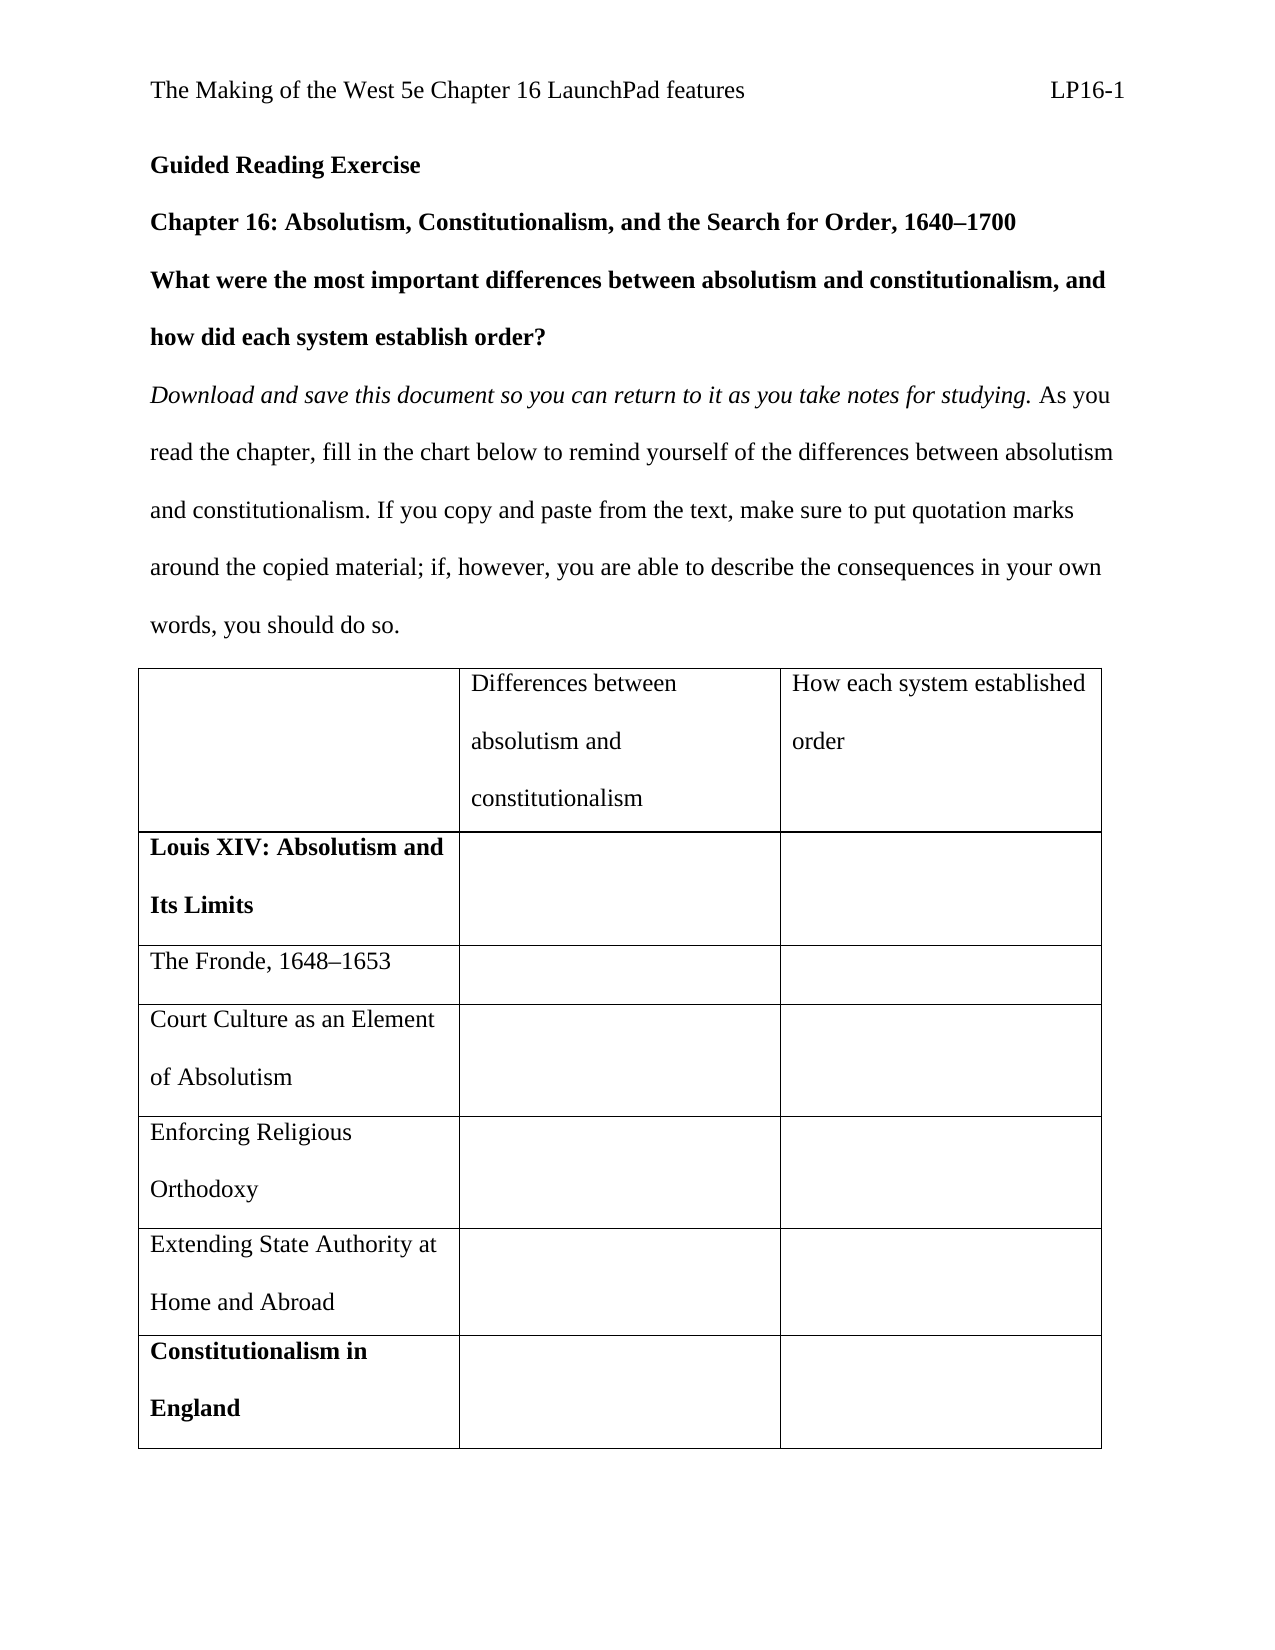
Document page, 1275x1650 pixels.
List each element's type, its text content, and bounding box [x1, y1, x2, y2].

table_cell Extending State Authority at Home and Abroad [139, 1229, 459, 1335]
table_cell Court Culture as an Element of Absolutism [139, 1005, 459, 1116]
table_cell [781, 1336, 1101, 1448]
table_cell [460, 946, 780, 1003]
text Download and save this document so you can return to it as you take notes for studying. As you read the chapter, fill in the chart below to remind yourself of the differences between absolutism and constitutionalism. If you copy and paste from the text, make sure to put quotation marks around the copied material; if, however, you are able to describe the consequences in your own words, you should do so. [150, 380, 1125, 639]
table_header How each system established order [781, 669, 1101, 831]
table_cell [460, 1117, 780, 1228]
table_header [139, 669, 459, 831]
table_cell [781, 1005, 1101, 1116]
text Chapter 16: Absolutism, Constitutionalism, and the Search for Order, 1640–1700 [150, 207, 1125, 236]
table_cell [460, 1005, 780, 1116]
table_cell [460, 1229, 780, 1335]
table_cell [781, 833, 1101, 945]
text What were the most important differences between absolutism and constitutionalism, and how did each system establish order? [150, 265, 1125, 351]
table_cell Constitutionalism in England [139, 1336, 459, 1448]
table_cell [781, 1229, 1101, 1335]
table_cell Louis XIV: Absolutism and Its Limits [139, 833, 459, 945]
table_cell [781, 946, 1101, 1003]
text Guided Reading Exercise [150, 150, 1125, 179]
table_cell The Fronde, 1648–1653 [139, 946, 459, 1003]
table_cell [460, 1336, 780, 1448]
table_cell Enforcing Religious Orthodoxy [139, 1117, 459, 1228]
table_header Differences between absolutism and constitutionalism [460, 669, 780, 831]
table_cell [781, 1117, 1101, 1228]
table_cell [460, 833, 780, 945]
